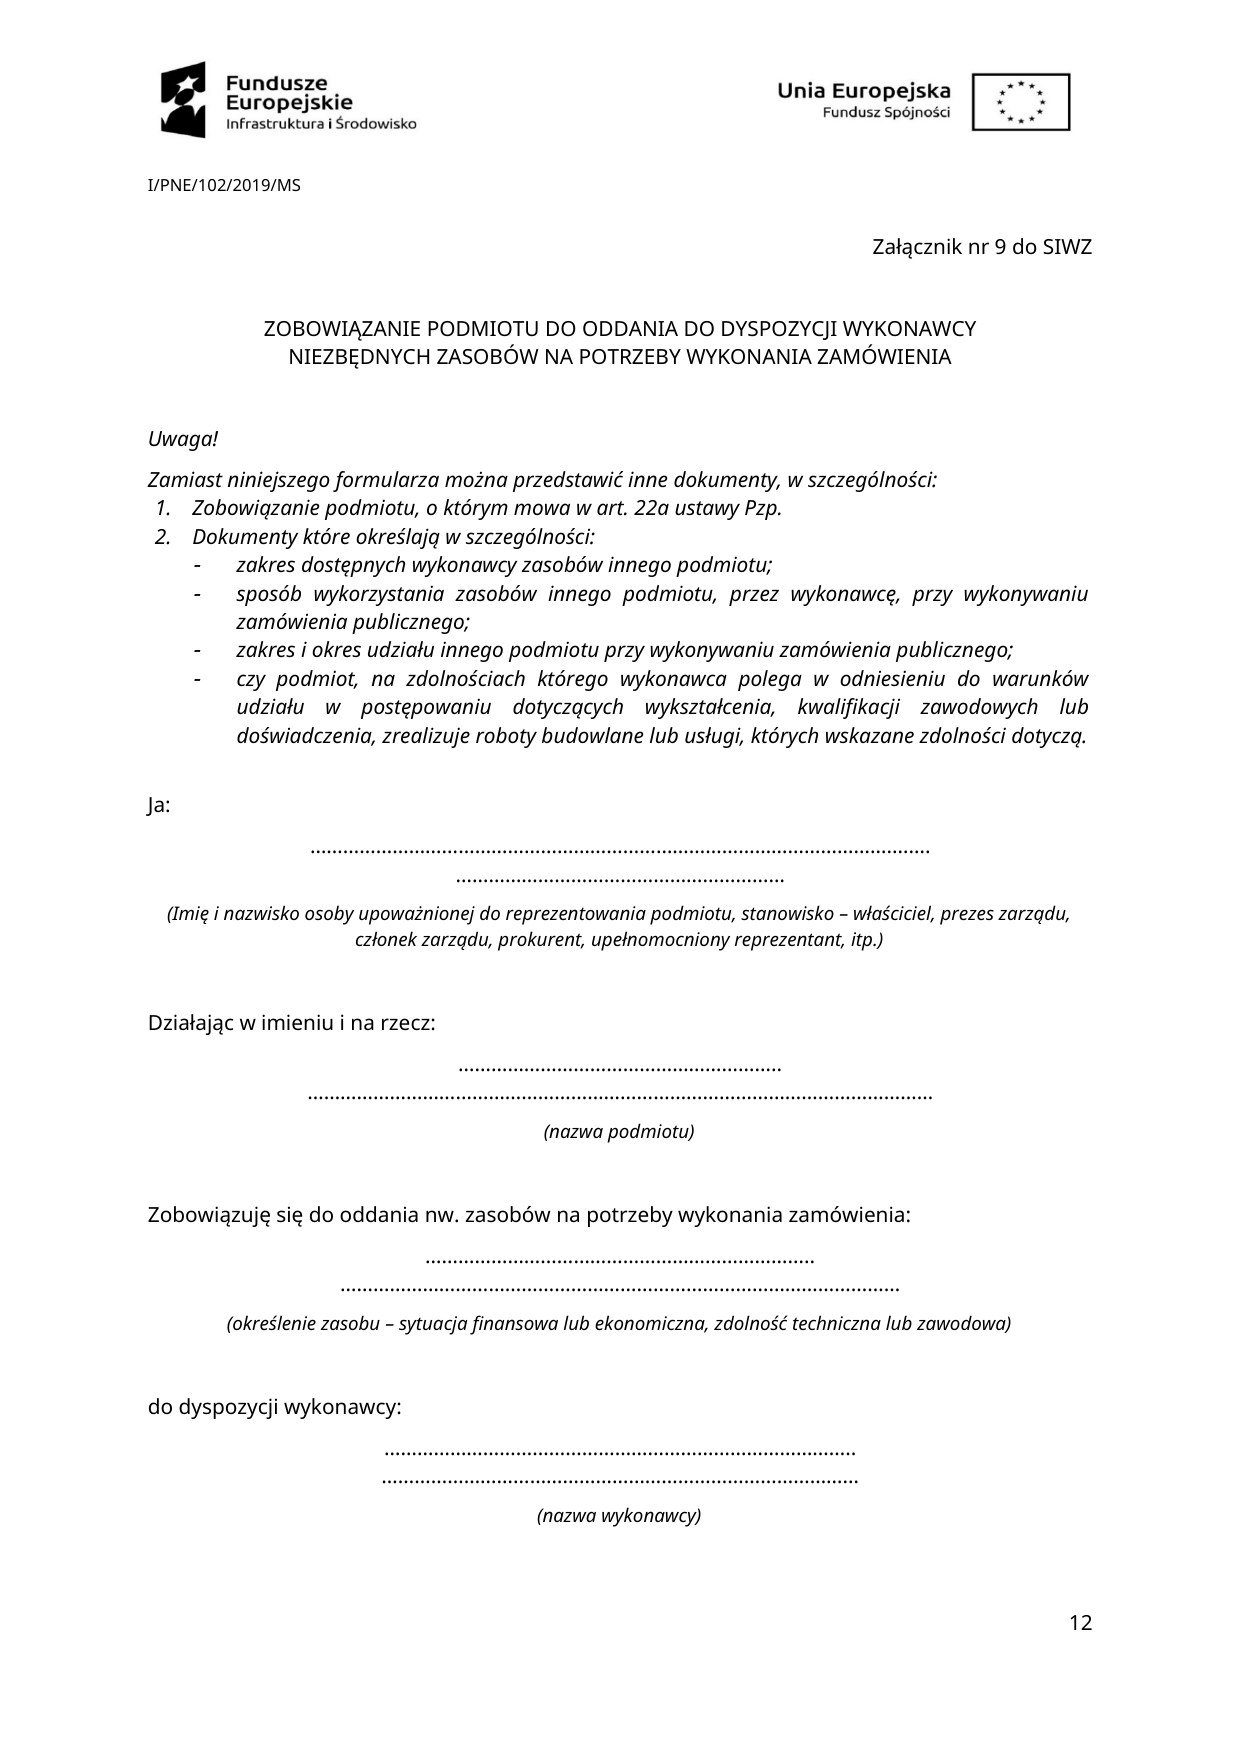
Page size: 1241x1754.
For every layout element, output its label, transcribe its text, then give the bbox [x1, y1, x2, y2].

text …………………………………………………..…………………………………………………………………………………………………… [148, 1049, 1092, 1106]
text Zobowiązuję się do oddania nw. zasobów na potrzeby wykonania zamówienia: [148, 1200, 1092, 1228]
text Zamiast niniejszego formularza można przedstawić inne dokumenty, w szczególności: [148, 465, 1092, 493]
text Działając w imieniu i na rzecz: [148, 1008, 1092, 1036]
text do dyspozycji wykonawcy: [148, 1392, 1092, 1421]
text …………………………………………………………………………..…………………………………………………………………………… [148, 1433, 1092, 1490]
text (nazwa wykonawcy) [148, 1502, 1092, 1528]
list Dokumenty które określają w szczególności: [154, 522, 1092, 550]
text Ja: [148, 790, 1092, 819]
text Załącznik nr 9 do SIWZ [192, 232, 1092, 260]
picture [139, 42, 441, 157]
text ZOBOWIĄZANIE PODMIOTU DO ODDANIA DO DYSPOZYCJI WYKONAWCY NIEZBĘDNYCH ZASOBÓW NA POTRZEBY WYKONANIA ZAMÓWIENIA [148, 314, 1092, 371]
text (określenie zasobu – sytuacja finansowa lub ekonomiczna, zdolność techniczna lub zawodowa) [148, 1310, 1092, 1336]
list zakres i okres udziału innego podmiotu przy wykonywaniu zamówienia publicznego; [192, 636, 1092, 664]
text ……………………………………………………………..………………………………………………………………………………………… [148, 1241, 1092, 1298]
list czy podmiot, na zdolnościach którego wykonawca polega w odniesieniu do warunków udziału w postępowaniu dotyczących wykształcenia, kwalifikacji zawodowych lub doświadczenia, zrealizuje roboty budowlane lub usługi, których wskazane zdolności dotyczą. [192, 664, 1092, 749]
list sposób wykorzystania zasobów innego podmiotu, przez wykonawcę, przy wykonywaniu zamówienia publicznego; [192, 579, 1092, 636]
list Zobowiązanie podmiotu, o którym mowa w art. 22a ustawy Pzp. [154, 493, 1092, 522]
list zakres dostępnych wykonawcy zasobów innego podmiotu; [192, 550, 1092, 579]
text …………………………………………………………………………………………….…….…………………………………………………… [148, 831, 1092, 888]
picture [761, 42, 1092, 157]
text (nazwa podmiotu) [148, 1118, 1092, 1144]
text Uwaga! [148, 424, 1092, 452]
text (Imię i nazwisko osoby upoważnionej do reprezentowania podmiotu, stanowisko – właściciel, prezes zarządu, członek zarządu, prokurent, upełnomocniony reprezentant, itp.) [148, 901, 1092, 952]
